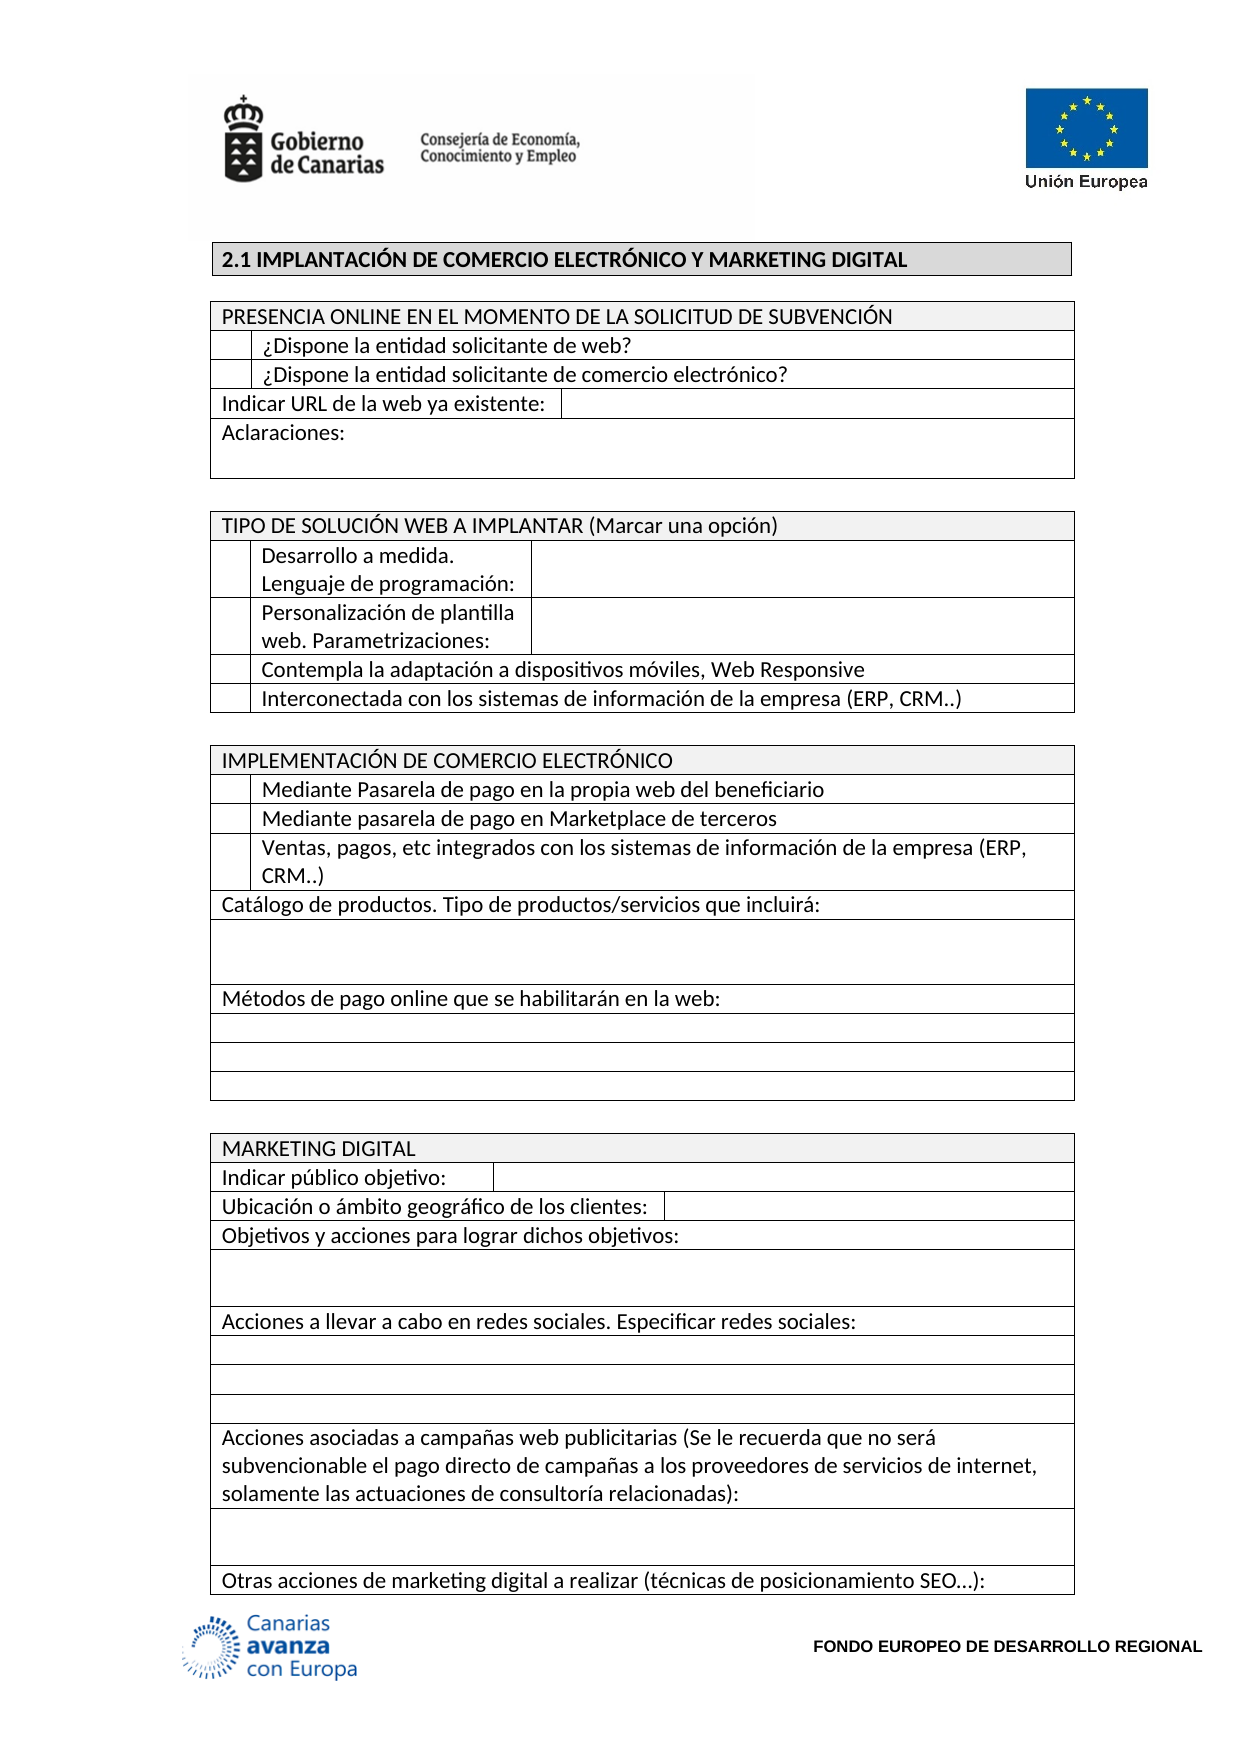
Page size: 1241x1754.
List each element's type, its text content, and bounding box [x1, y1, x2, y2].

table_cell [211, 684, 250, 712]
table_cell [494, 1163, 1074, 1191]
table_cell [211, 598, 250, 654]
table_cell [562, 389, 1074, 417]
table_cell [211, 775, 250, 803]
table_cell ¿Dispone la entidad solicitante de comercio electrónico? [252, 360, 1074, 388]
table_cell Mediante Pasarela de pago en la propia web del beneficiario [251, 775, 1074, 803]
table_cell Mediante pasarela de pago en Marketplace de terceros [251, 804, 1074, 832]
table_cell [211, 804, 250, 832]
table_cell Catálogo de productos. Tipo de productos/servicios que incluirá: [211, 891, 1074, 918]
table_cell [211, 834, 250, 889]
table_cell [532, 598, 1074, 654]
table_cell Ubicación o ámbito geográfico de los clientes: [211, 1192, 664, 1220]
table_header IMPLEMENTACIÓN DE COMERCIO ELECTRÓNICO [211, 746, 1074, 774]
table_cell Interconectada con los sistemas de información de la empresa (ERP, CRM..) [251, 684, 1074, 712]
table_cell [211, 1365, 1074, 1393]
table_cell Otras acciones de marketing digital a realizar (técnicas de posicionamiento SEO…): [211, 1566, 1074, 1594]
table_cell Desarrollo a medida. Lenguaje de programación: [251, 541, 531, 597]
table_cell [211, 1014, 1074, 1042]
picture [187, 74, 755, 241]
table_cell [211, 1250, 1074, 1306]
table_cell [211, 655, 250, 683]
table_cell Ventas, pagos, etc integrados con los sistemas de información de la empresa (ERP, CRM..) [251, 834, 1074, 889]
table_header MARKETING DIGITAL [211, 1134, 1074, 1162]
table_cell [211, 331, 251, 359]
table_cell [211, 1509, 1074, 1565]
table_cell Métodos de pago online que se habilitarán en la web: [211, 985, 1074, 1012]
table_cell Acciones asociadas a campañas web publicitarias (Se le recuerda que no será subvencionable el pago directo de campañas a los proveedores de servicios de internet, solamente las actuaciones de consultoría relacionadas): [211, 1424, 1074, 1508]
table_cell [211, 1336, 1074, 1364]
table_cell Personalización de plantilla web. Parametrizaciones: [251, 598, 531, 654]
table_header TIPO DE SOLUCIÓN WEB A IMPLANTAR (Marcar una opción) [211, 512, 1074, 540]
table_cell [211, 541, 250, 597]
table_cell Aclaraciones: [211, 419, 1074, 477]
table_cell [211, 1072, 1074, 1100]
text 2.1 IMPLANTACIÓN DE COMERCIO ELECTRÓNICO Y MARKETING DIGITAL [213, 243, 1071, 275]
table_cell [665, 1192, 1074, 1220]
table_cell Indicar público objetivo: [211, 1163, 493, 1191]
table_cell ¿Dispone la entidad solicitante de web? [252, 331, 1074, 359]
table_cell [211, 1395, 1074, 1422]
table_cell Acciones a llevar a cabo en redes sociales. Especificar redes sociales: [211, 1307, 1074, 1335]
picture [182, 1612, 358, 1681]
table_cell [211, 1043, 1074, 1071]
table_cell Objetivos y acciones para lograr dichos objetivos: [211, 1221, 1074, 1249]
table_cell [532, 541, 1074, 597]
table_cell Contempla la adaptación a dispositivos móviles, Web Responsive [251, 655, 1074, 683]
picture [1013, 62, 1167, 243]
table_cell [211, 920, 1074, 983]
table_cell [211, 360, 251, 388]
table_header PRESENCIA ONLINE EN EL MOMENTO DE LA SOLICITUD DE SUBVENCIÓN [211, 302, 1074, 330]
table_cell Indicar URL de la web ya existente: [211, 389, 561, 417]
